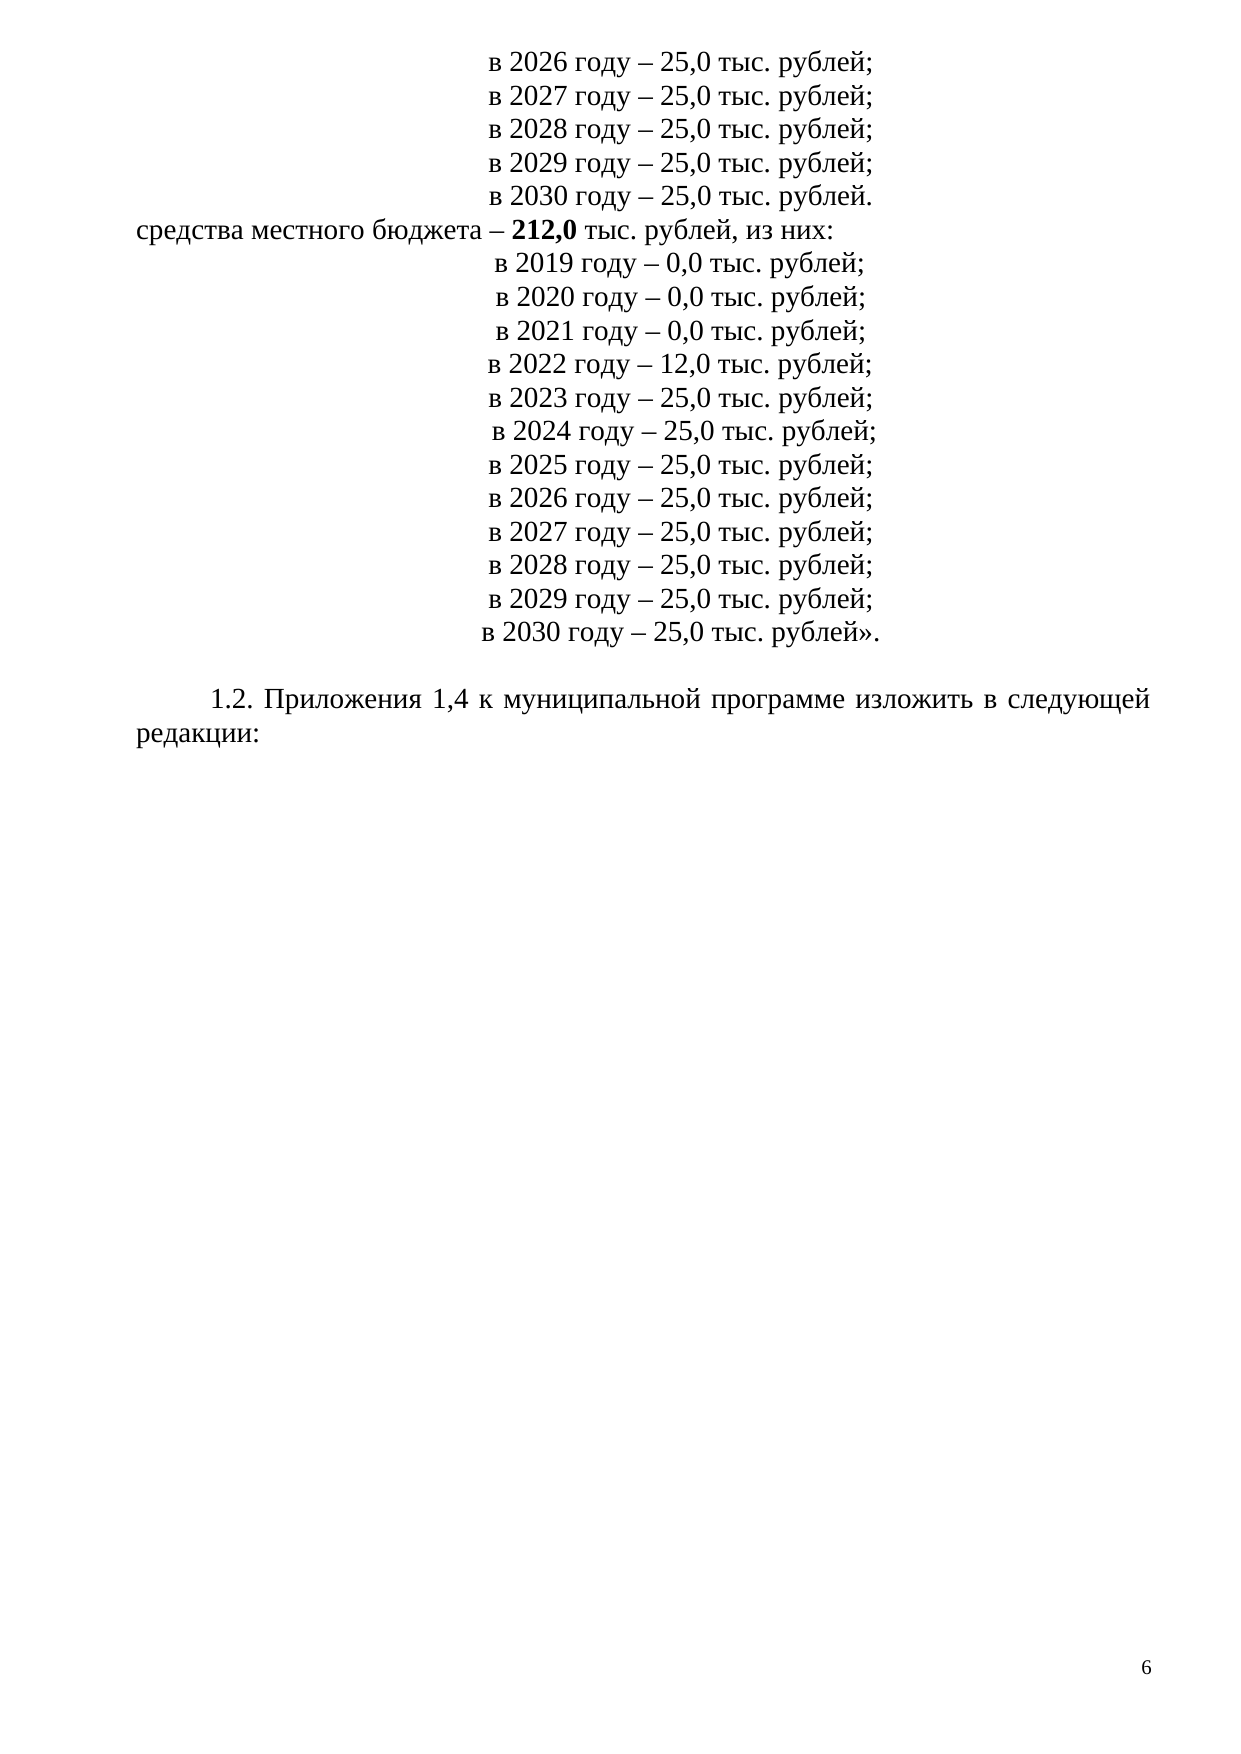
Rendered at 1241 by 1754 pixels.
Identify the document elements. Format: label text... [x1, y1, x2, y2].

text средства местного бюджета – 212,0 тыс. рублей, из них: [136, 212, 1152, 246]
text в 2030 году – 25,0 тыс. рублей. [136, 178, 1152, 212]
text 1.2. Приложения 1,4 к муниципальной программе изложить в следующей редакции: [136, 682, 1152, 749]
text в 2030 году – 25,0 тыс. рублей». [136, 614, 1152, 648]
text в 2029 году – 25,0 тыс. рублей; [136, 581, 1152, 614]
text в 2027 году – 25,0 тыс. рублей; [136, 78, 1152, 111]
text в 2024 году – 25,0 тыс. рублей; [136, 413, 1152, 447]
text в 2022 году – 12,0 тыс. рублей; [136, 346, 1152, 380]
text в 2028 году – 25,0 тыс. рублей; [136, 111, 1152, 145]
text в 2026 году – 25,0 тыс. рублей; [136, 480, 1152, 514]
text в 2025 году – 25,0 тыс. рублей; [136, 447, 1152, 480]
text в 2028 году – 25,0 тыс. рублей; [136, 547, 1152, 581]
text в 2029 году – 25,0 тыс. рублей; [136, 145, 1152, 178]
text в 2023 году – 25,0 тыс. рублей; [136, 380, 1152, 413]
text в 2019 году – 0,0 тыс. рублей; [136, 246, 1152, 279]
text в 2027 году – 25,0 тыс. рублей; [136, 514, 1152, 547]
text в 2026 году – 25,0 тыс. рублей; [136, 44, 1152, 78]
text в 2020 году – 0,0 тыс. рублей; [136, 279, 1152, 313]
text в 2021 году – 0,0 тыс. рублей; [136, 313, 1152, 346]
